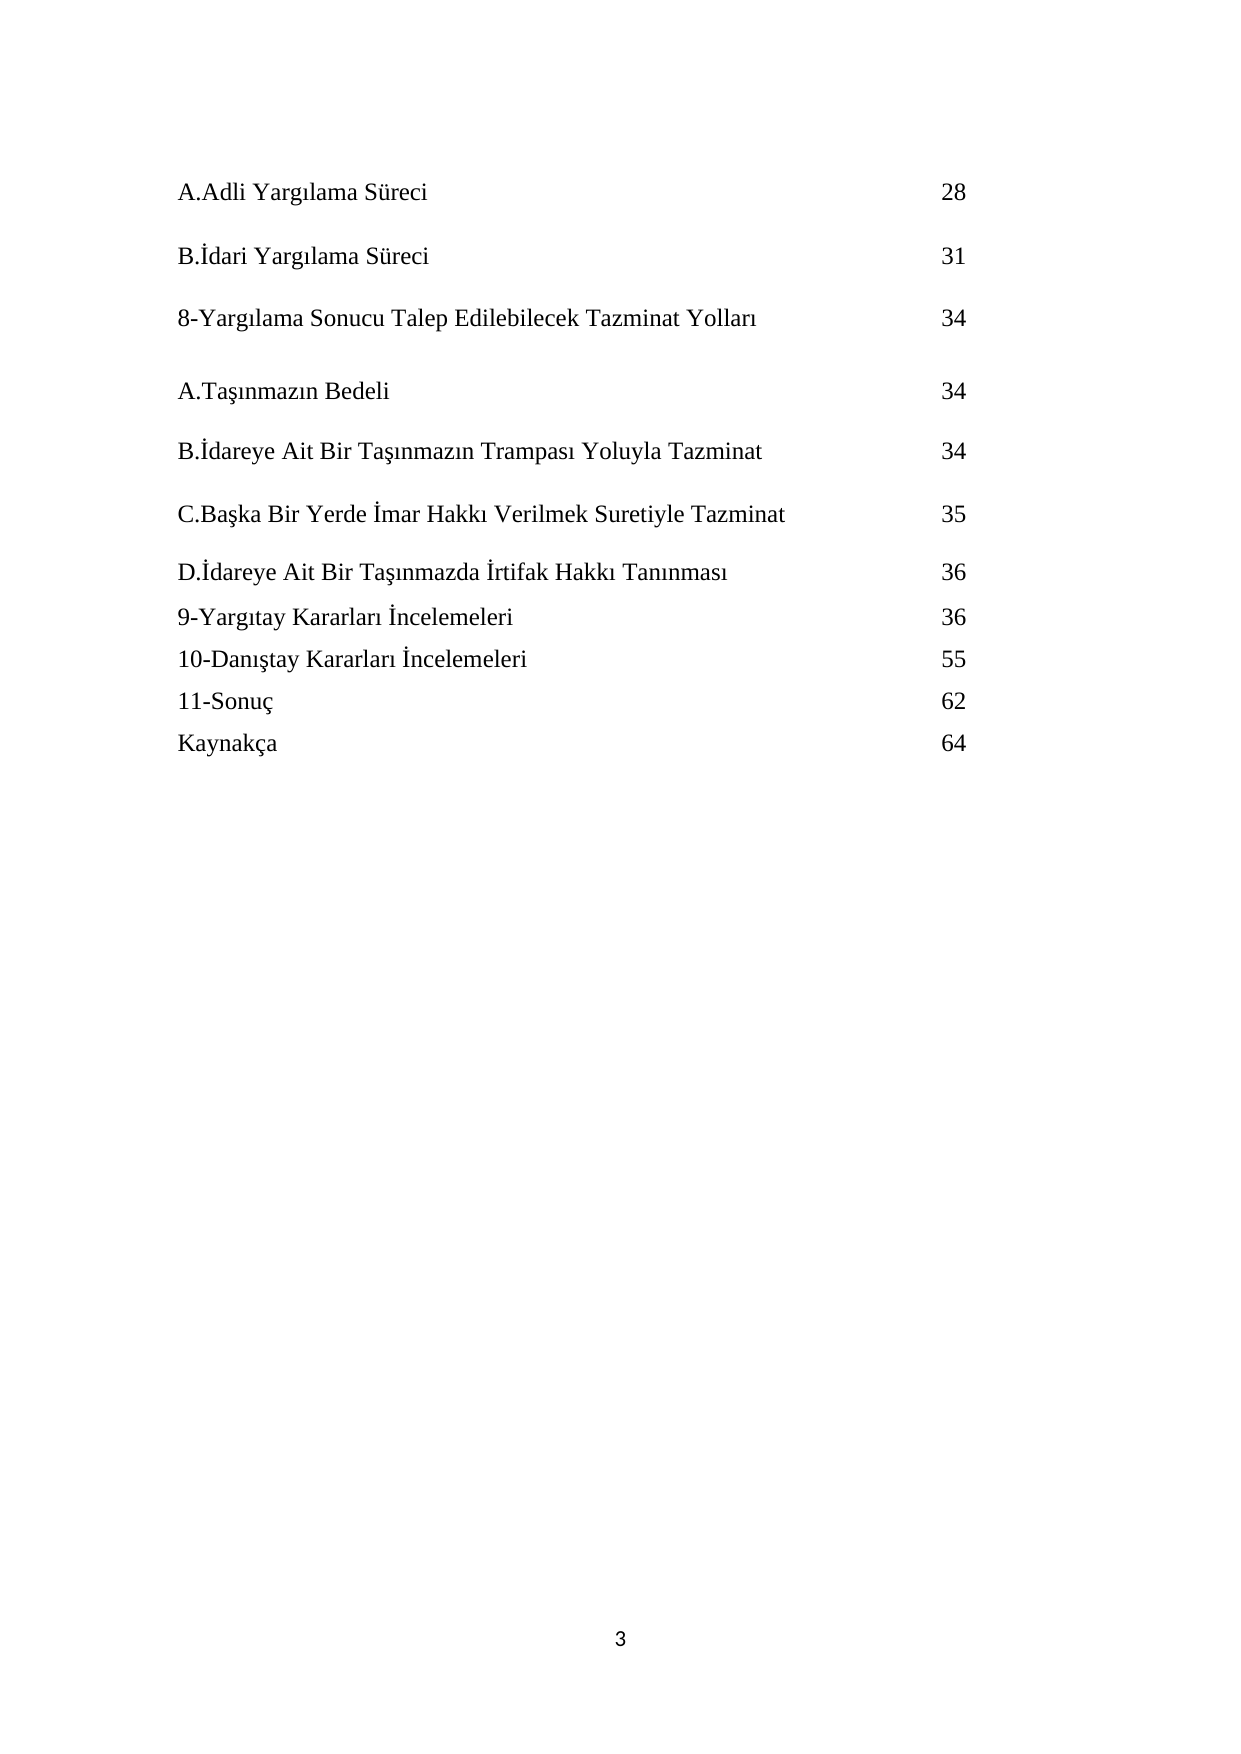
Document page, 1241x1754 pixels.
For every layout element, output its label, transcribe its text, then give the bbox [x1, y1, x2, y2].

table_cell 62 [833, 686, 1074, 728]
table_cell D.İdareye Ait Bir Taşınmazda İrtifak Hakkı Tanınması [166, 557, 833, 602]
table_cell 64 [833, 728, 1074, 770]
table_cell A.Taşınmazın Bedeli [166, 376, 833, 436]
table_cell 8-Yargılama Sonucu Talep Edilebilecek Tazminat Yolları [166, 303, 833, 376]
table_cell 55 [833, 644, 1074, 686]
table_cell Kaynakça [166, 728, 833, 770]
table_cell 35 [833, 499, 1074, 557]
table_cell 11-Sonuç [166, 686, 833, 728]
table_cell 28 [833, 177, 1074, 241]
table_cell C.Başka Bir Yerde İmar Hakkı Verilmek Suretiyle Tazminat [166, 499, 833, 557]
table_cell 9-Yargıtay Kararları İncelemeleri [166, 603, 833, 644]
table_cell B.İdareye Ait Bir Taşınmazın Trampası Yoluyla Tazminat [166, 436, 833, 499]
table_cell A.Adli Yargılama Süreci [166, 177, 833, 241]
table_cell 36 [833, 603, 1074, 644]
table_cell 34 [833, 376, 1074, 436]
table_cell 34 [833, 303, 1074, 376]
table_cell B.İdari Yargılama Süreci [166, 241, 833, 303]
table_cell 31 [833, 241, 1074, 303]
table_cell 10-Danıştay Kararları İncelemeleri [166, 644, 833, 686]
table_cell 36 [833, 557, 1074, 602]
table_cell 34 [833, 436, 1074, 499]
